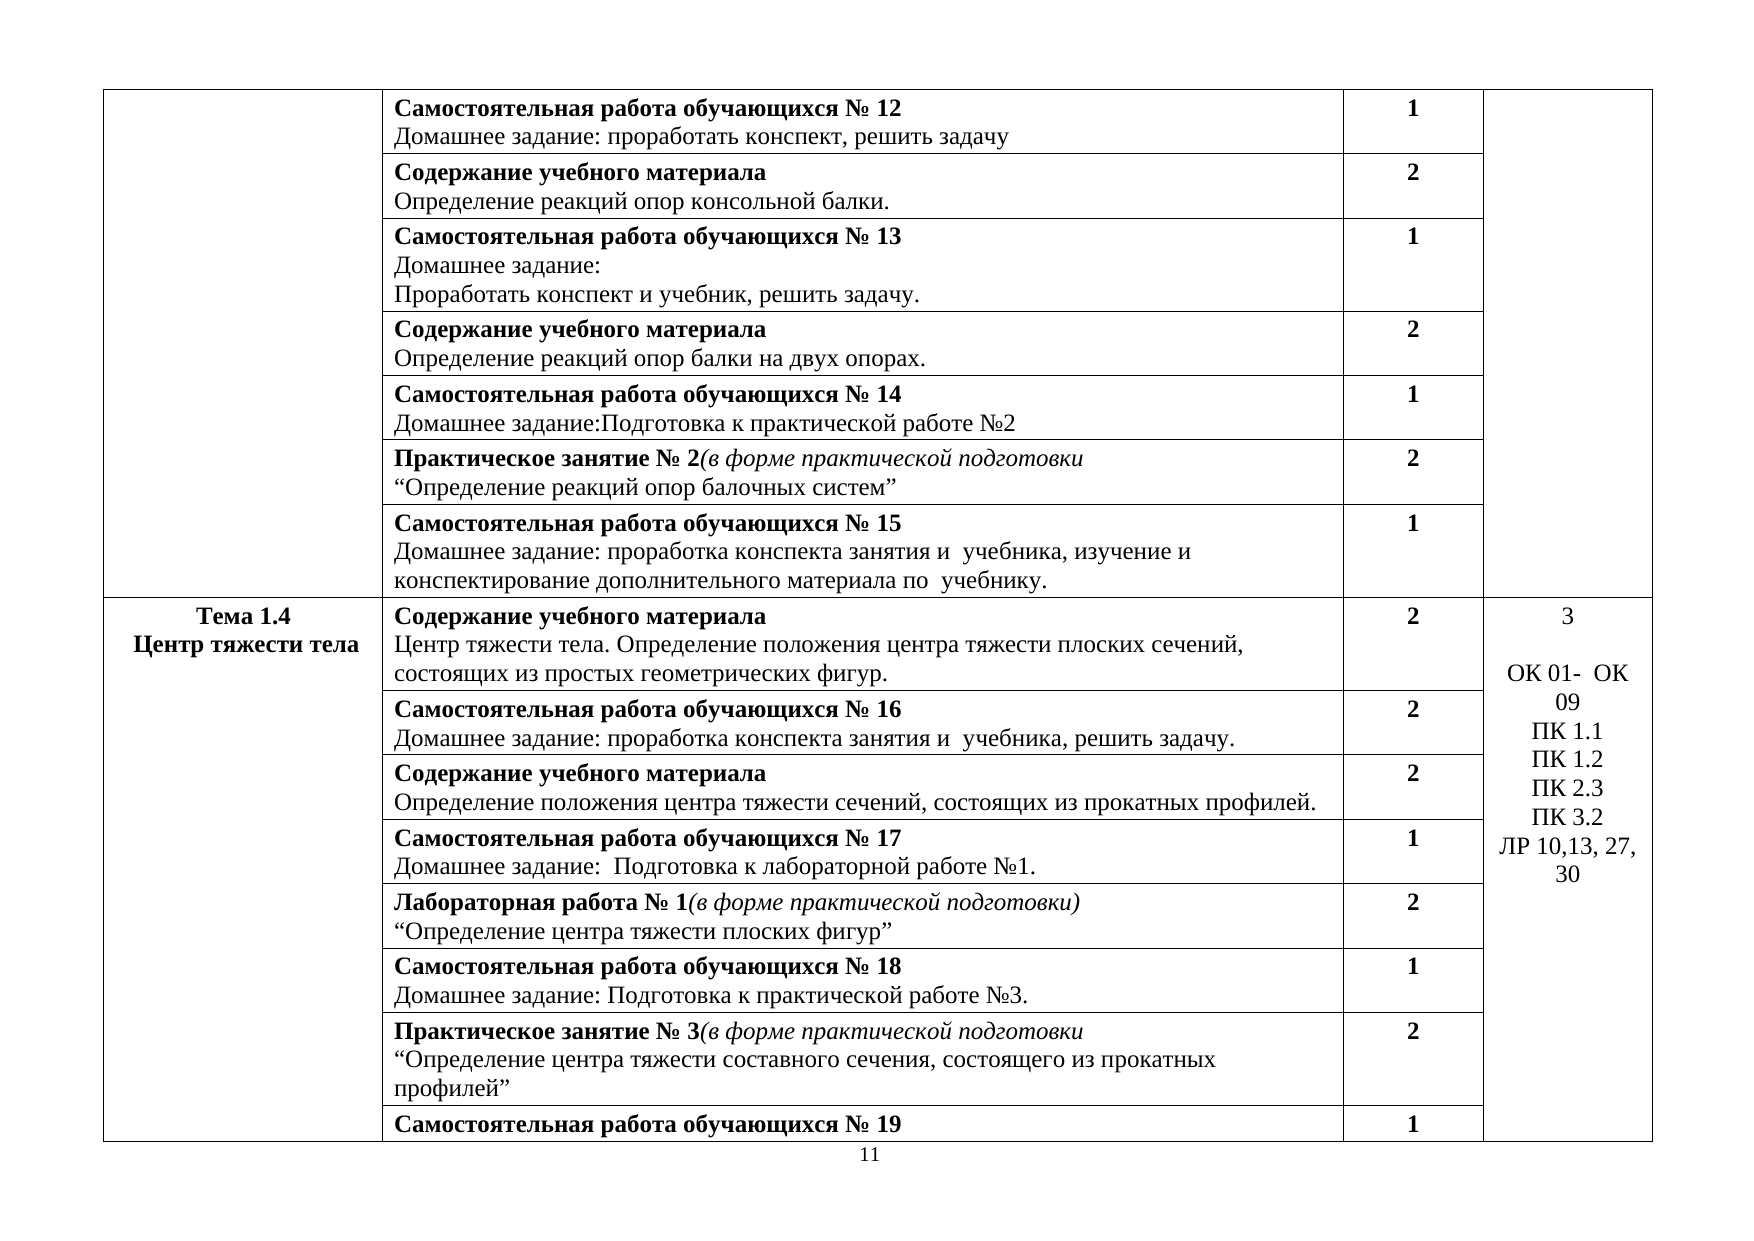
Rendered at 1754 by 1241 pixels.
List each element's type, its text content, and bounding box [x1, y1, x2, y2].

table_cell Тема 1.4 Центр тяжести тела [104, 598, 382, 1141]
table_cell Самостоятельная работа обучающихся № 15 Домашнее задание: проработка конспекта занятия и учебника, изучение и конспектирование дополнительного материала по учебнику. [383, 505, 1343, 597]
table_cell Самостоятельная работа обучающихся № 16 Домашнее задание: проработка конспекта занятия и учебника, решить задачу. [383, 691, 1343, 754]
table_cell 2 [1344, 1013, 1483, 1105]
table_cell Содержание учебного материала Определение положения центра тяжести сечений, состоящих из прокатных профилей. [383, 755, 1343, 819]
table_cell 1 [1344, 219, 1483, 311]
table_cell Лабораторная работа № 1(в форме практической подготовки) “Определение центра тяжести плоских фигур” [383, 884, 1343, 947]
table_cell 2 [1344, 312, 1483, 375]
table_cell 2 [1344, 691, 1483, 754]
table_cell 1 [1344, 505, 1483, 597]
table_cell Практическое занятие № 3(в форме практической подготовки “Определение центра тяжести составного сечения, состоящего из прокатных профилей” [383, 1013, 1343, 1105]
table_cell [383, 1106, 1343, 1141]
table_cell Самостоятельная работа обучающихся № 17 Домашнее задание: Подготовка к лабораторной работе №1. [383, 820, 1343, 883]
table_cell 1 [1344, 1106, 1483, 1141]
table_cell Самостоятельная работа обучающихся № 13 Домашнее задание: Проработать конспект и учебник, решить задачу. [383, 219, 1343, 311]
table_cell 2 [1344, 154, 1483, 217]
table_cell Содержание учебного материала Центр тяжести тела. Определение положения центра тяжести плоских сечений, состоящих из простых геометрических фигур. [383, 598, 1343, 690]
table_cell Практическое занятие № 2(в форме практической подготовки “Определение реакций опор балочных систем” [383, 440, 1343, 504]
table_cell 2 [1344, 598, 1483, 690]
table_cell 2 [1344, 884, 1483, 947]
table_cell Содержание учебного материала Определение реакций опор балки на двух опорах. [383, 312, 1343, 375]
table_cell 1 [1344, 949, 1483, 1012]
table_cell Содержание учебного материала Определение реакций опор консольной балки. [383, 154, 1343, 217]
table_cell Самостоятельная работа обучающихся № 18 Домашнее задание: Подготовка к практической работе №3. [383, 949, 1343, 1012]
table_cell 2 [1344, 755, 1483, 819]
table_cell 1 [1344, 820, 1483, 883]
table_cell 1 [1344, 90, 1483, 153]
table_cell 1 [1344, 376, 1483, 439]
table_cell Самостоятельная работа обучающихся № 12 Домашнее задание: проработать конспект, решить задачу [383, 90, 1343, 153]
table_cell Самостоятельная работа обучающихся № 14 Домашнее задание:Подготовка к практической работе №2 [383, 376, 1343, 439]
table_cell 2 [1344, 440, 1483, 504]
table_cell 3 ОК 01- ОК 09 ПК 1.1 ПК 1.2 ПК 2.3 ПК 3.2 ЛР 10,13, 27, 30 [1484, 598, 1652, 1141]
